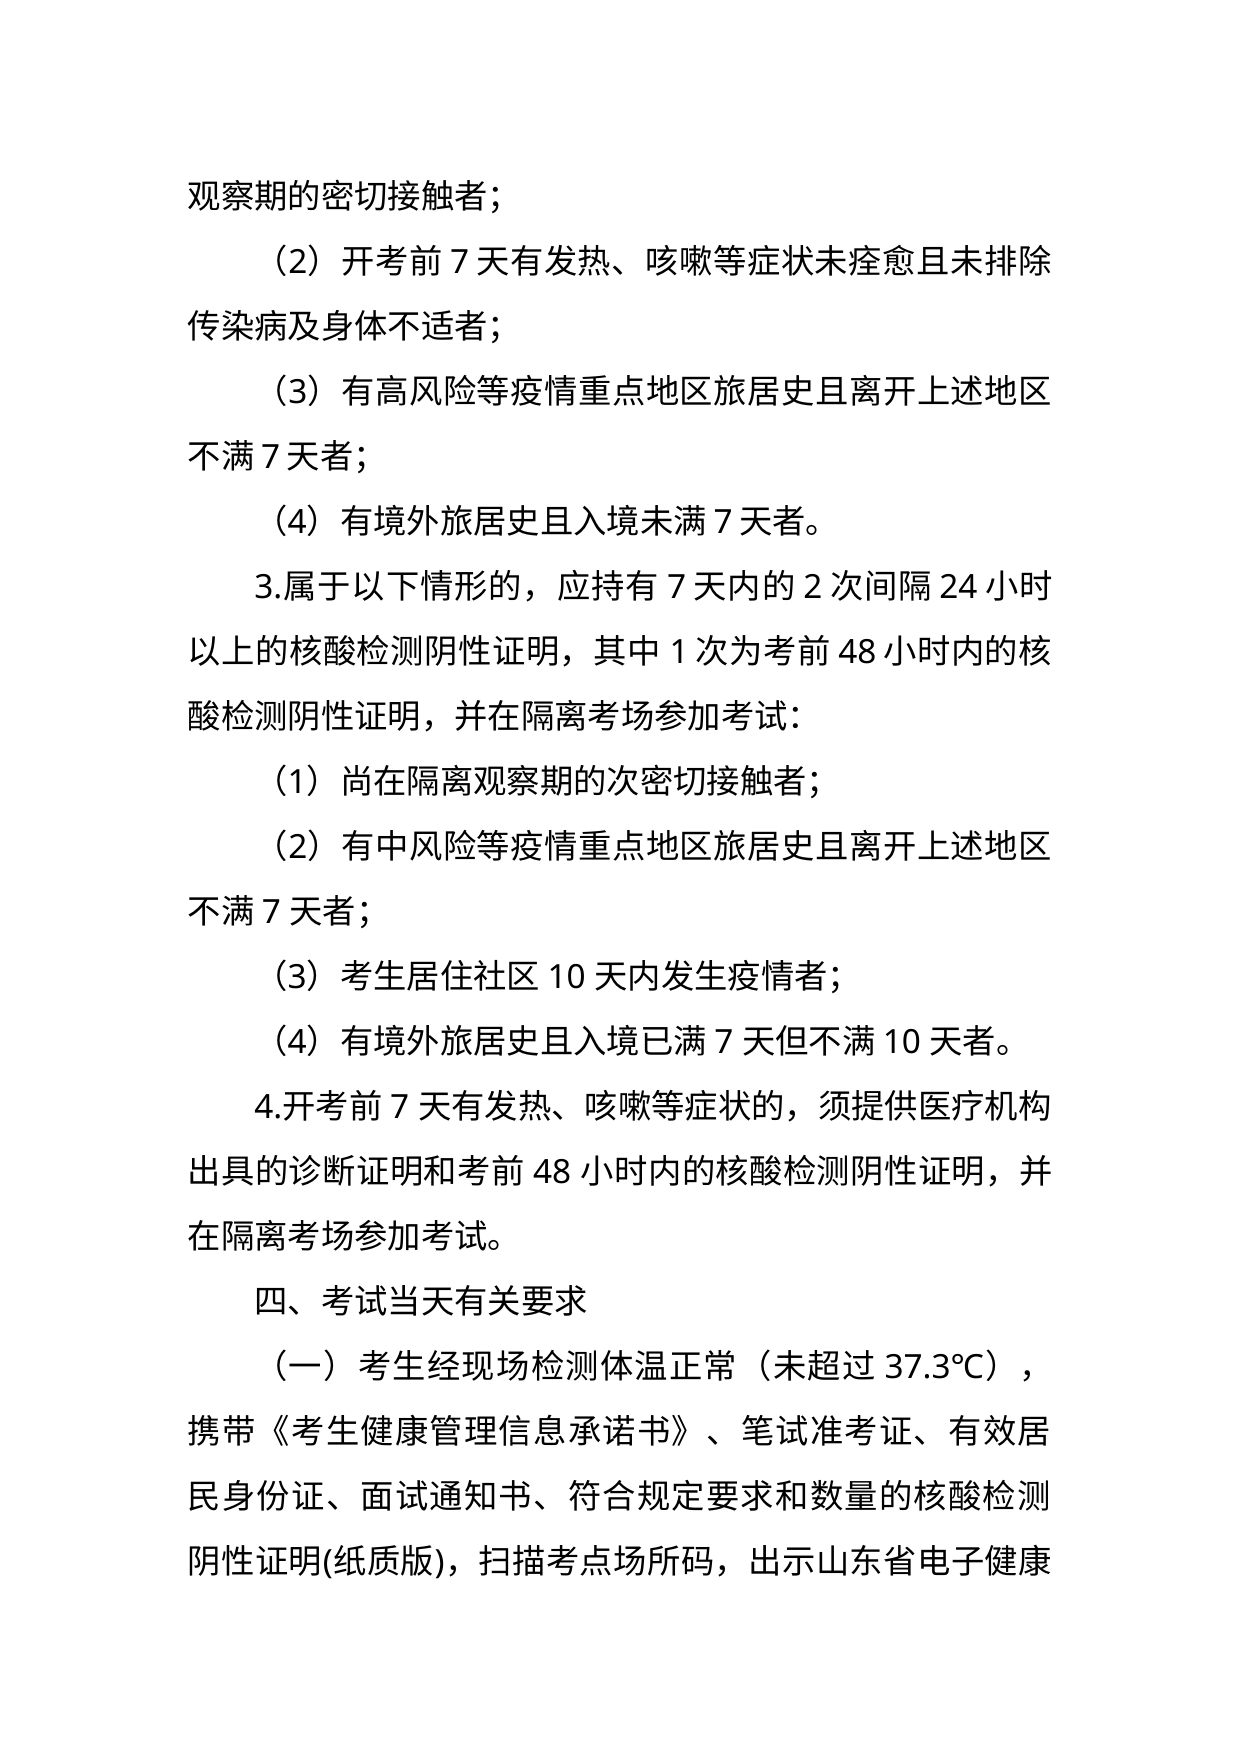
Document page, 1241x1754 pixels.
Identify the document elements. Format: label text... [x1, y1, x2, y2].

list （1）尚在隔离观察期的次密切接触者； [187, 747, 1053, 812]
list （2）有中风险等疫情重点地区旅居史且离开上述地区不满 7 天者； [187, 812, 1053, 942]
list （4）有境外旅居史且入境未满7天者。 [187, 487, 1053, 552]
list （3）考生居住社区 10 天内发生疫情者； [187, 942, 1053, 1007]
list （4）有境外旅居史且入境已满 7 天但不满 10 天者。 [187, 1007, 1053, 1072]
list （2）开考前7天有发热、咳嗽等症状未痊愈且未排除传染病及身体不适者； [187, 227, 1053, 357]
text 3.属于以下情形的，应持有7天内的2次间隔24小时以上的核酸检测阴性证明，其中1次为考前48小时内的核酸检测阴性证明，并在隔离考场参加考试： [187, 552, 1053, 747]
text 4.开考前 7 天有发热、咳嗽等症状的，须提供医疗机构出具的诊断证明和考前 48 小时内的核酸检测阴性证明，并在隔离考场参加考试。 [187, 1072, 1053, 1267]
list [187, 162, 1053, 227]
text 四、考试当天有关要求 [187, 1267, 1053, 1332]
list （3）有高风险等疫情重点地区旅居史且离开上述地区不满7天者； [187, 357, 1053, 487]
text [187, 1332, 1053, 1592]
